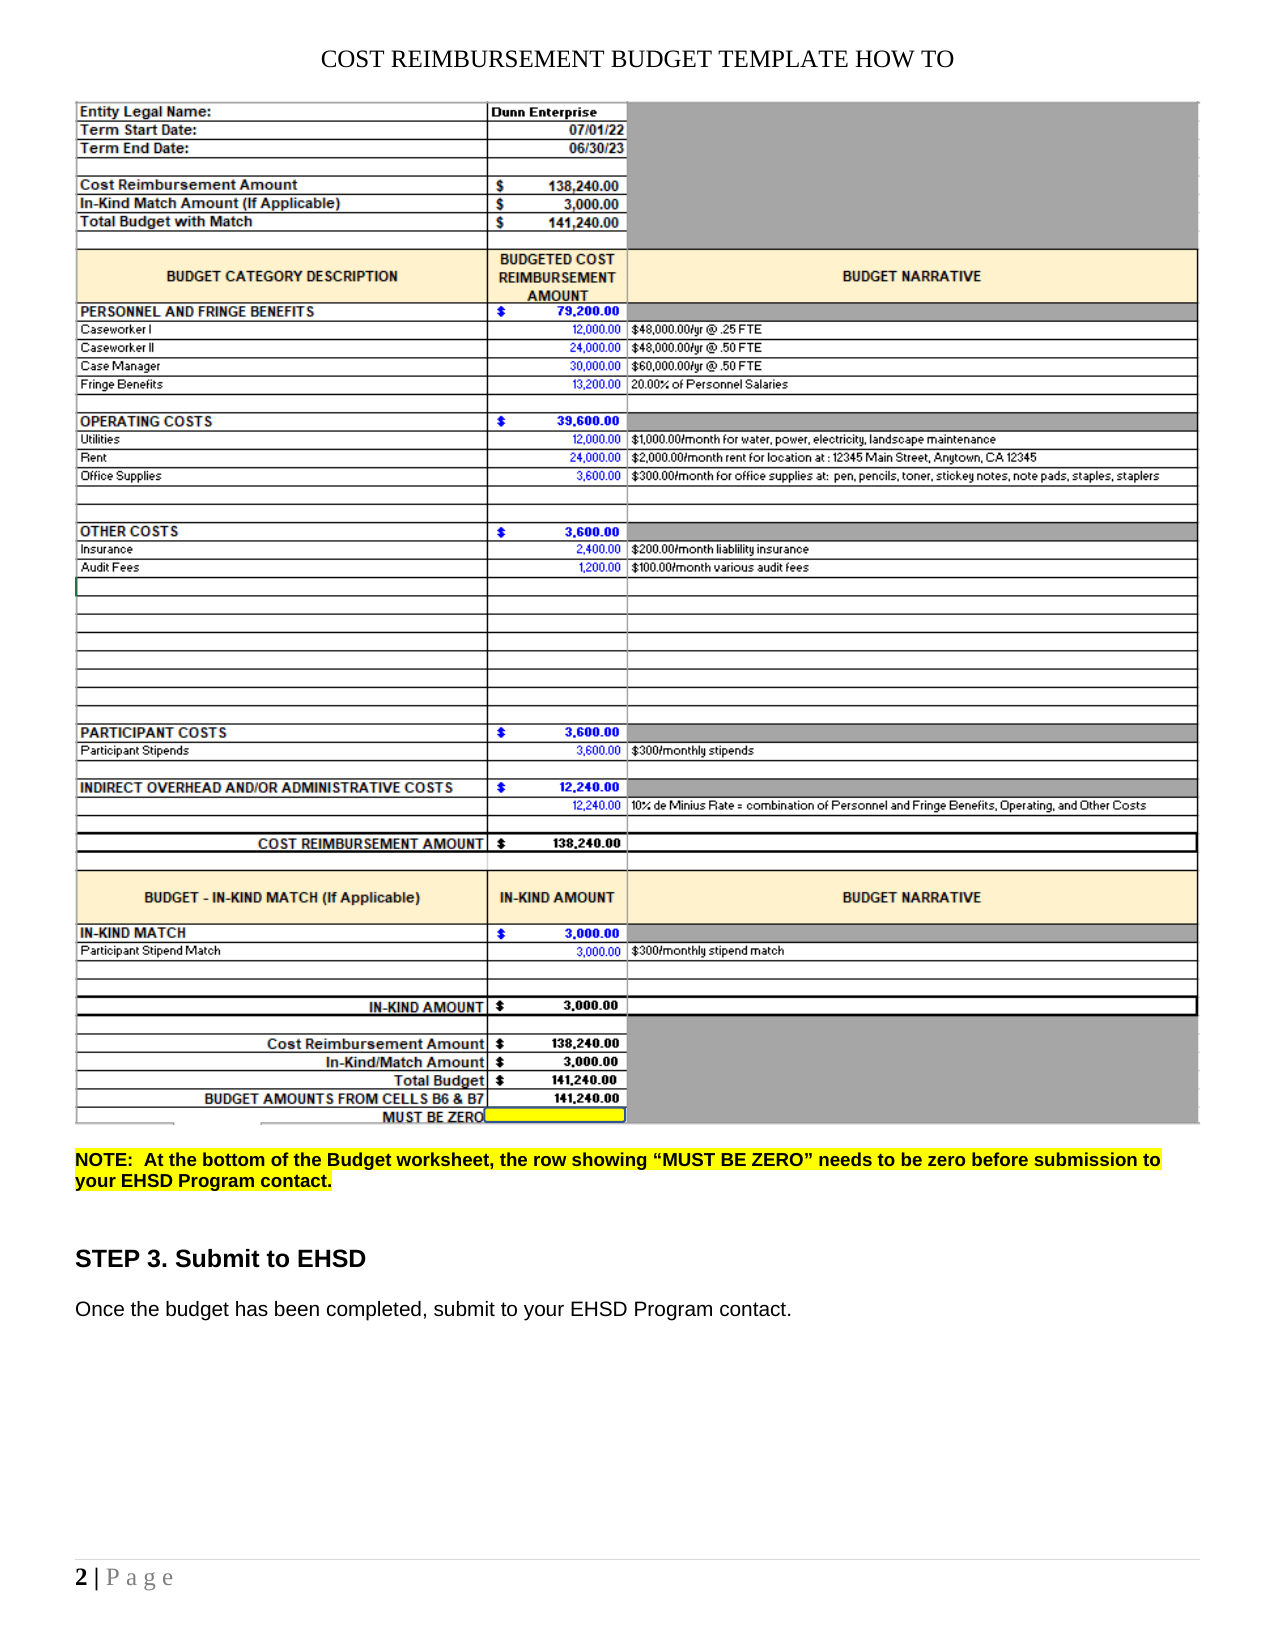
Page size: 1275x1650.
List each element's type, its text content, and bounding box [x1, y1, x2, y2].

subtitle STEP 3. Submit to EHSD [75, 1244, 1200, 1273]
picture [75, 101, 1200, 1125]
text Once the budget has been completed, submit to your EHSD Program contact. [75, 1297, 1200, 1321]
text NOTE: At the bottom of the Budget worksheet, the row showing “MUST BE ZERO” needs to be zero before submission to your EHSD Program contact. [332, 1148, 1200, 1191]
